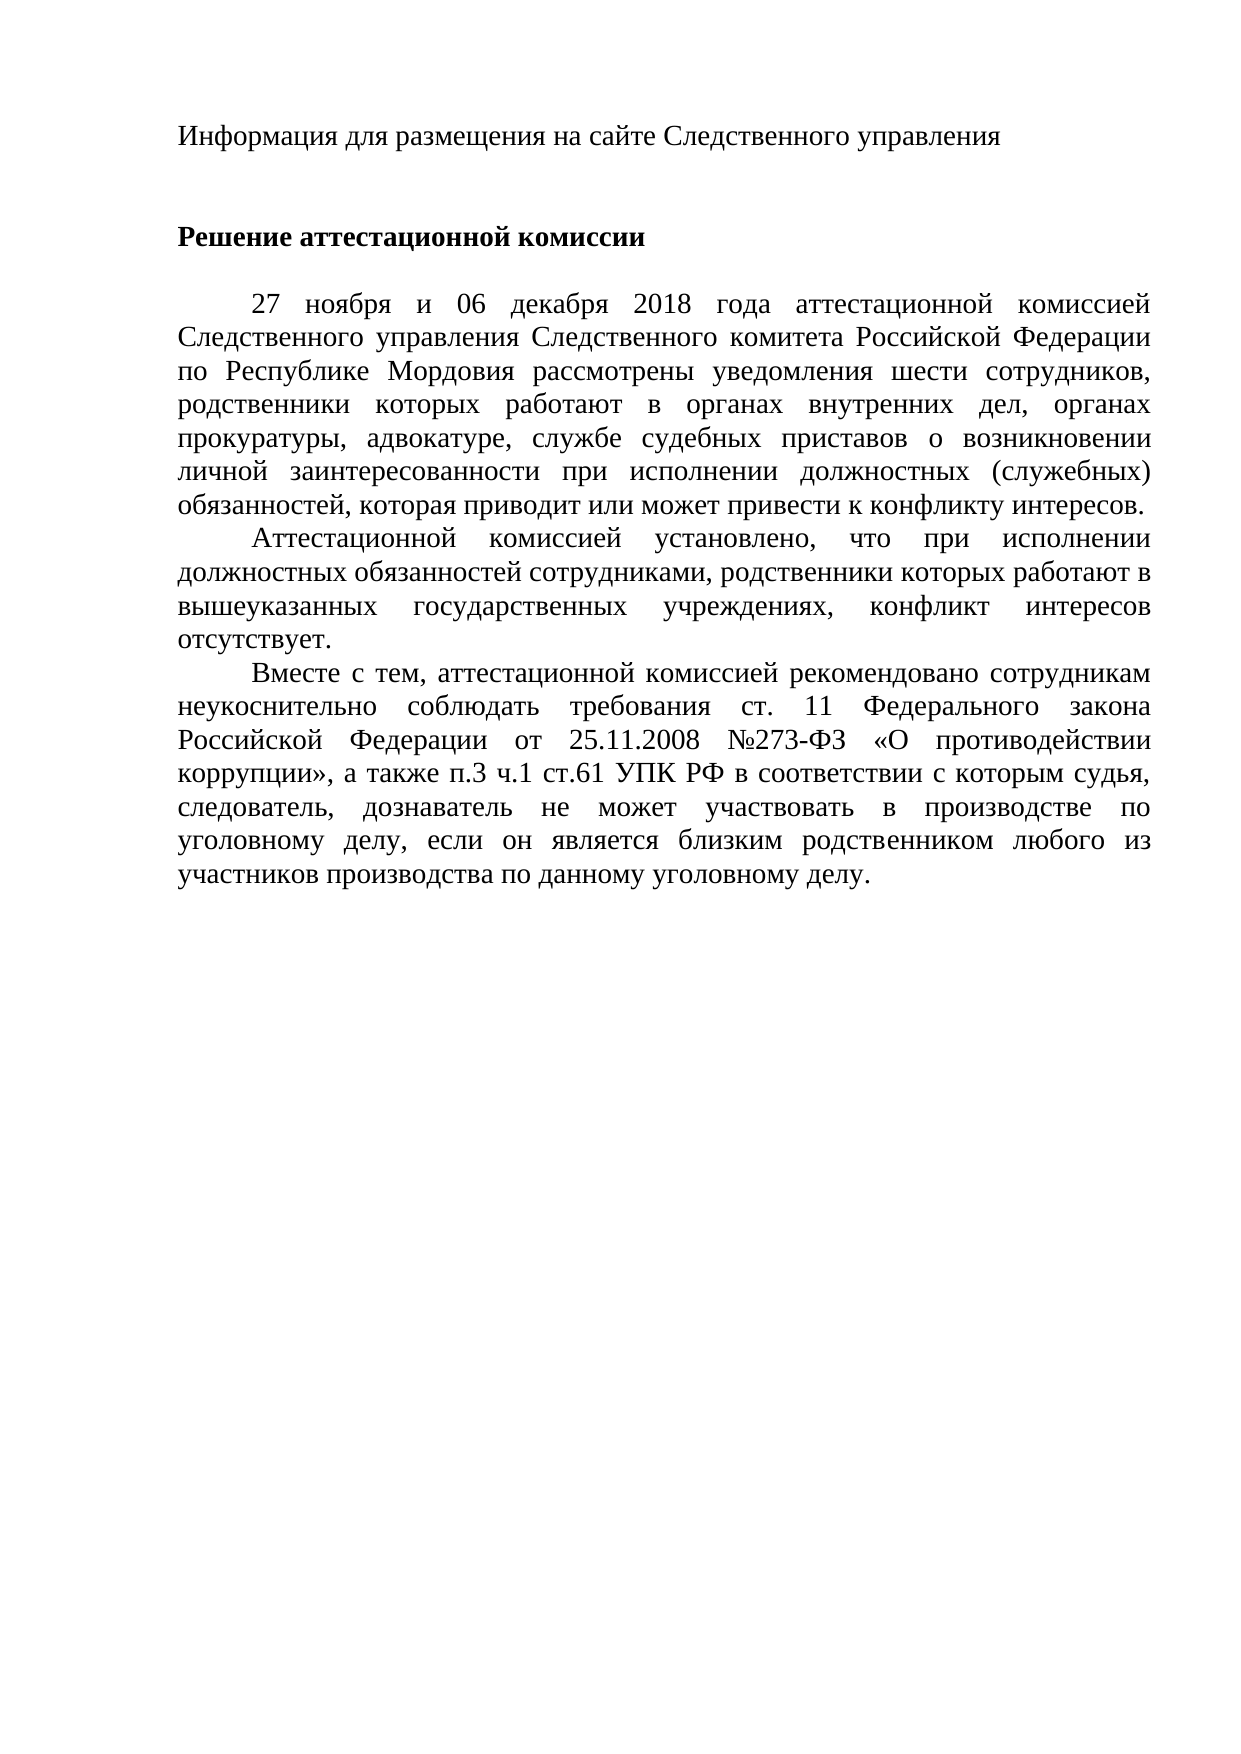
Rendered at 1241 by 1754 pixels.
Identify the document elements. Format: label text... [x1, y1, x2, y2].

text 27 ноября и 06 декабря 2018 года аттестационной комиссией Следственного управления Следственного комитета Российской Федерации по Республике Мордовия рассмотрены уведомления шести сотрудников, родственники которых работают в органах внутренних дел, органах прокуратуры, адвокатуре, службе судебных приставов о возникновении личной заинтересованности при исполнении должностных (служебных) обязанностей, которая приводит или может привести к конфликту интересов. [177, 286, 1152, 521]
text Вместе с тем, аттестационной комиссией рекомендовано сотрудникам неукоснительно соблюдать требования ст. 11 Федерального закона Российской Федерации от 25.11.2008 №273-ФЗ «О противодействии коррупции», а также п.3 ч.1 ст.61 УПК РФ в соответствии с которым судья, следователь, дознаватель не может участвовать в производстве по уголовному делу, если он является близким родственником любого из участников производства по данному уголовному делу. [177, 655, 1152, 889]
text Информация для размещения на сайте Следственного управления [177, 118, 1152, 152]
text Решение аттестационной комиссии [177, 219, 1152, 252]
text Аттестационной комиссией установлено, что при исполнении должностных обязанностей сотрудниками, родственники которых работают в вышеуказанных государственных учреждениях, конфликт интересов отсутствует. [177, 521, 1152, 655]
